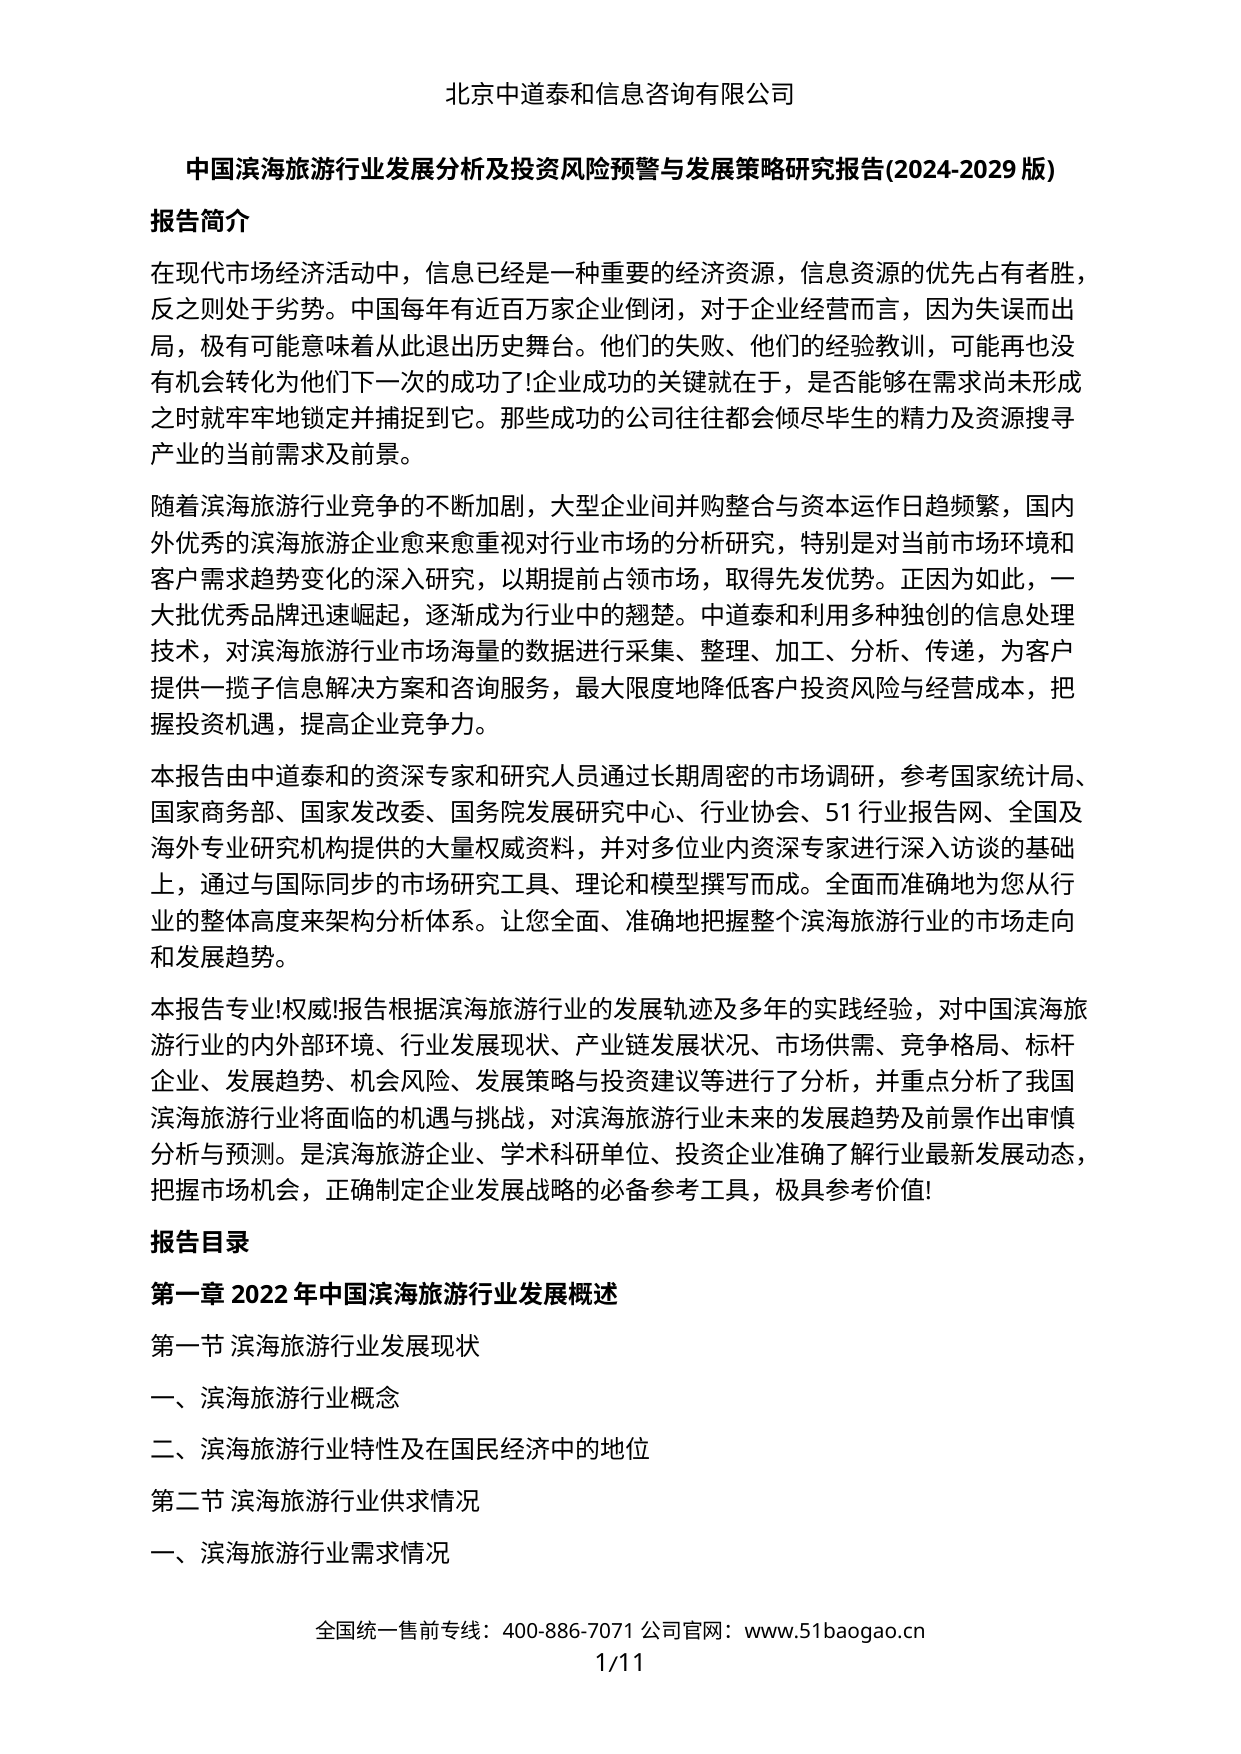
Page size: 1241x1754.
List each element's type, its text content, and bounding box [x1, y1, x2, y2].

text 报告简介 [150, 202, 1090, 238]
text 第一节 滨海旅游行业发展现状 [150, 1326, 1090, 1362]
text 第二节 滨海旅游行业供求情况 [150, 1482, 1090, 1518]
text 中国滨海旅游行业发展分析及投资风险预警与发展策略研究报告(2024-2029版) [150, 150, 1090, 186]
text 本报告由中道泰和的资深专家和研究人员通过长期周密的市场调研，参考国家统计局、国家商务部、国家发改委、国务院发展研究中心、行业协会、51行业报告网、全国及海外专业研究机构提供的大量权威资料，并对多位业内资深专家进行深入访谈的基础上，通过与国际同步的市场研究工具、理论和模型撰写而成。全面而准确地为您从行业的整体高度来架构分析体系。让您全面、准确地把握整个滨海旅游行业的市场走向和发展趋势。 [150, 756, 1090, 974]
text 二、滨海旅游行业特性及在国民经济中的地位 [150, 1430, 1090, 1466]
text 本报告专业!权威!报告根据滨海旅游行业的发展轨迹及多年的实践经验，对中国滨海旅游行业的内外部环境、行业发展现状、产业链发展状况、市场供需、竞争格局、标杆企业、发展趋势、机会风险、发展策略与投资建议等进行了分析，并重点分析了我国滨海旅游行业将面临的机遇与挑战，对滨海旅游行业未来的发展趋势及前景作出审慎分析与预测。是滨海旅游企业、学术科研单位、投资企业准确了解行业最新发展动态，把握市场机会，正确制定企业发展战略的必备参考工具，极具参考价值! [150, 989, 1090, 1207]
text 随着滨海旅游行业竞争的不断加剧，大型企业间并购整合与资本运作日趋频繁，国内外优秀的滨海旅游企业愈来愈重视对行业市场的分析研究，特别是对当前市场环境和客户需求趋势变化的深入研究，以期提前占领市场，取得先发优势。正因为如此，一大批优秀品牌迅速崛起，逐渐成为行业中的翘楚。中道泰和利用多种独创的信息处理技术，对滨海旅游行业市场海量的数据进行采集、整理、加工、分析、传递，为客户提供一揽子信息解决方案和咨询服务，最大限度地降低客户投资风险与经营成本，把握投资机遇，提高企业竞争力。 [150, 487, 1090, 741]
text 在现代市场经济活动中，信息已经是一种重要的经济资源，信息资源的优先占有者胜，反之则处于劣势。中国每年有近百万家企业倒闭，对于企业经营而言，因为失误而出局，极有可能意味着从此退出历史舞台。他们的失败、他们的经验教训，可能再也没有机会转化为他们下一次的成功了!企业成功的关键就在于，是否能够在需求尚未形成之时就牢牢地锁定并捕捉到它。那些成功的公司往往都会倾尽毕生的精力及资源搜寻产业的当前需求及前景。 [150, 254, 1090, 471]
text 报告目录 [150, 1222, 1090, 1259]
text 第一章 2022年中国滨海旅游行业发展概述 [150, 1274, 1090, 1311]
text 一、滨海旅游行业需求情况 [150, 1534, 1090, 1570]
text 一、滨海旅游行业概念 [150, 1378, 1090, 1414]
